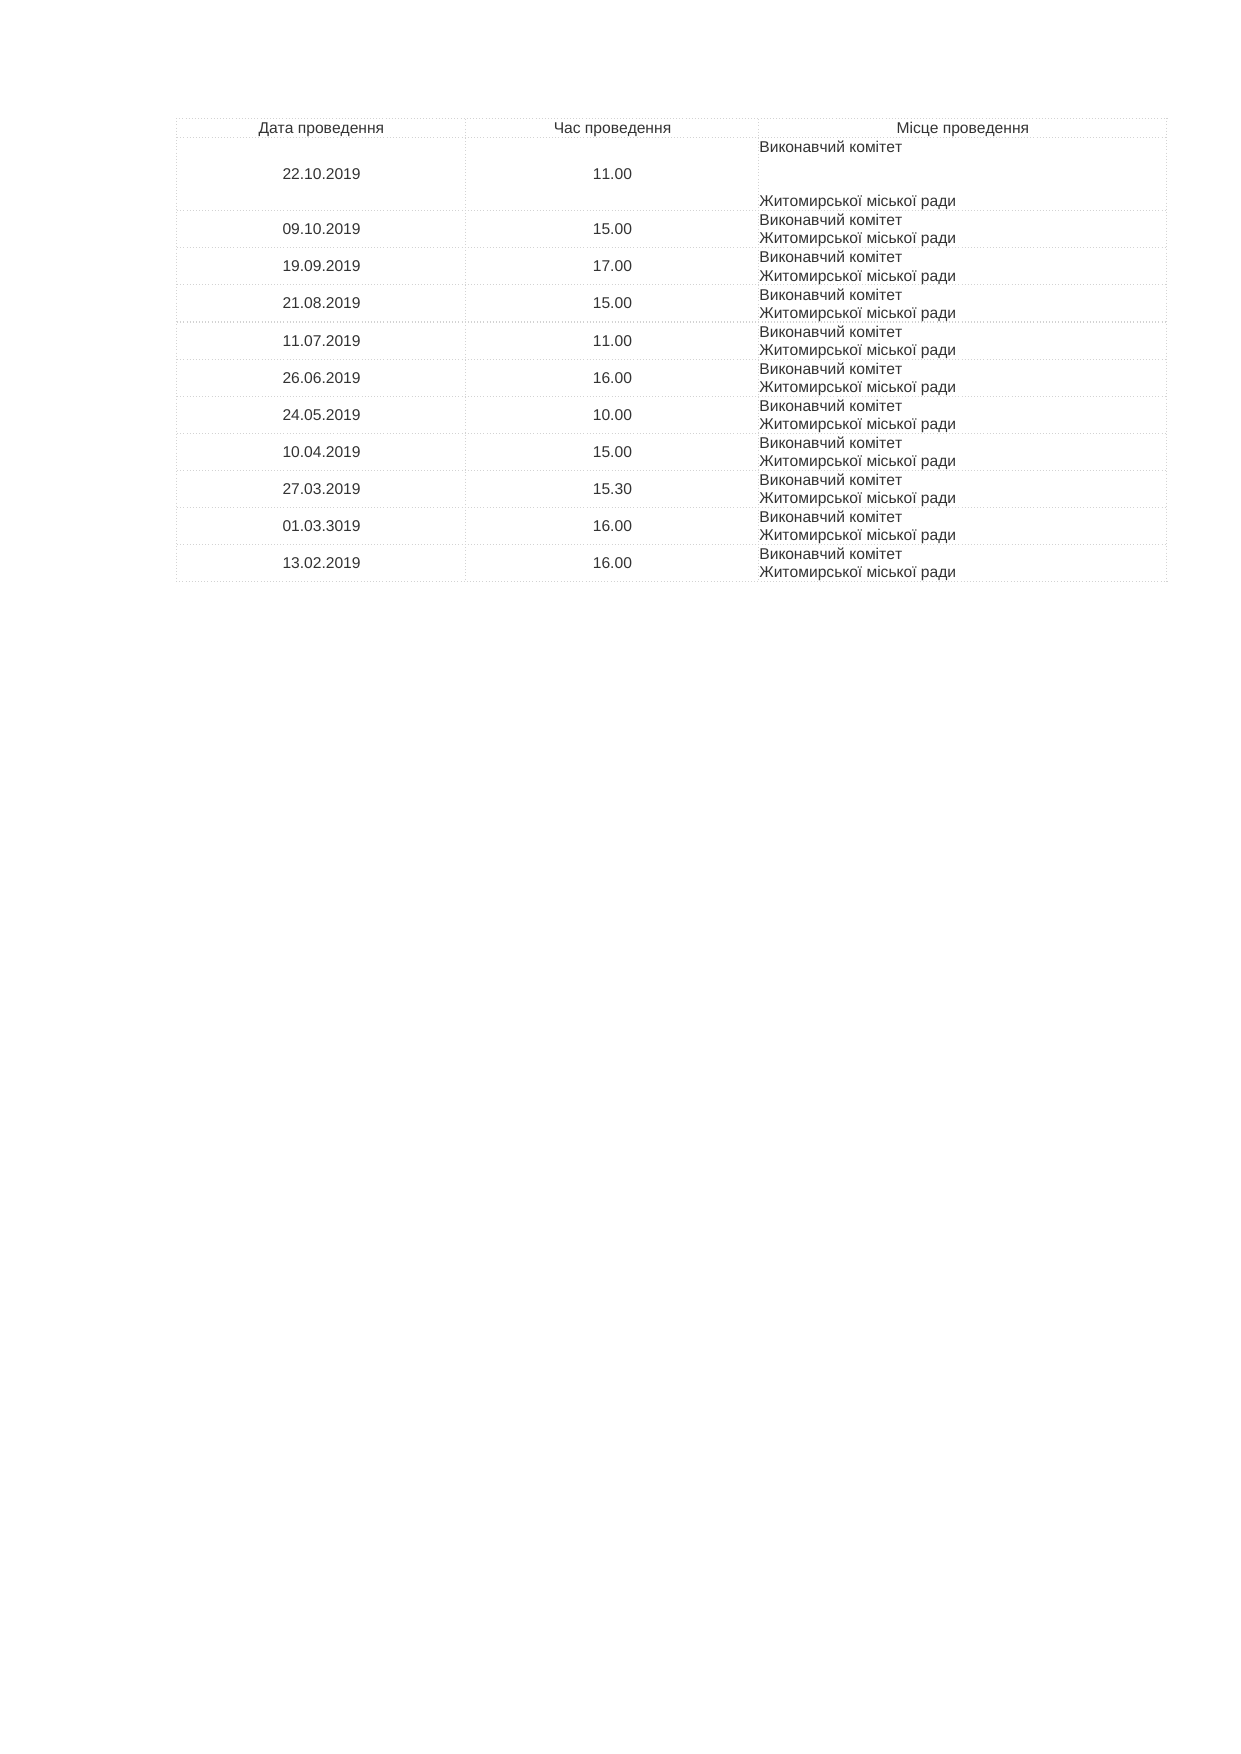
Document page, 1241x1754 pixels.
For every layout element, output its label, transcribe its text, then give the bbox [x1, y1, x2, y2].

table_cell 15.00 [466, 433, 759, 470]
table_cell 27.03.2019 [177, 470, 466, 507]
table_cell Виконавчий комітет Житомирської міської ради [759, 396, 1167, 433]
table_header Дата проведення [177, 118, 466, 137]
table_cell 10.04.2019 [177, 433, 466, 470]
table_header Місце проведення [759, 118, 1167, 137]
table_cell 15.30 [466, 470, 759, 507]
table_cell 17.00 [466, 247, 759, 284]
table_cell 10.00 [466, 396, 759, 433]
table_cell Виконавчий комітет Житомирської міської ради [759, 137, 1167, 210]
table_cell 24.05.2019 [177, 396, 466, 433]
table_cell 09.10.2019 [177, 210, 466, 247]
table_cell 16.00 [466, 359, 759, 396]
table_cell 11.00 [466, 321, 759, 358]
table_cell Виконавчий комітет Житомирської міської ради [759, 544, 1167, 581]
table_cell 16.00 [466, 507, 759, 544]
table_cell 11.00 [466, 137, 759, 210]
table_header Час проведення [466, 118, 759, 137]
table_cell 21.08.2019 [177, 284, 466, 321]
table_cell 01.03.3019 [177, 507, 466, 544]
table_cell 22.10.2019 [177, 137, 466, 210]
table_cell 16.00 [466, 544, 759, 581]
table_cell Виконавчий комітет Житомирської міської ради [759, 433, 1167, 470]
table_cell 15.00 [466, 210, 759, 247]
table_cell Виконавчий комітет Житомирської міської ради [759, 321, 1167, 358]
table_cell Виконавчий комітет Житомирської міської ради [759, 210, 1167, 247]
table_cell Виконавчий комітет Житомирської міської ради [759, 470, 1167, 507]
table_cell 26.06.2019 [177, 359, 466, 396]
table_cell 15.00 [466, 284, 759, 321]
table_cell 13.02.2019 [177, 544, 466, 581]
table_cell Виконавчий комітет Житомирської міської ради [759, 507, 1167, 544]
table_cell Виконавчий комітет Житомирської міської ради [759, 247, 1167, 284]
table_cell 11.07.2019 [177, 321, 466, 358]
table_cell 19.09.2019 [177, 247, 466, 284]
table_cell Виконавчий комітет Житомирської міської ради [759, 284, 1167, 321]
table_cell Виконавчий комітет Житомирської міської ради [759, 359, 1167, 396]
